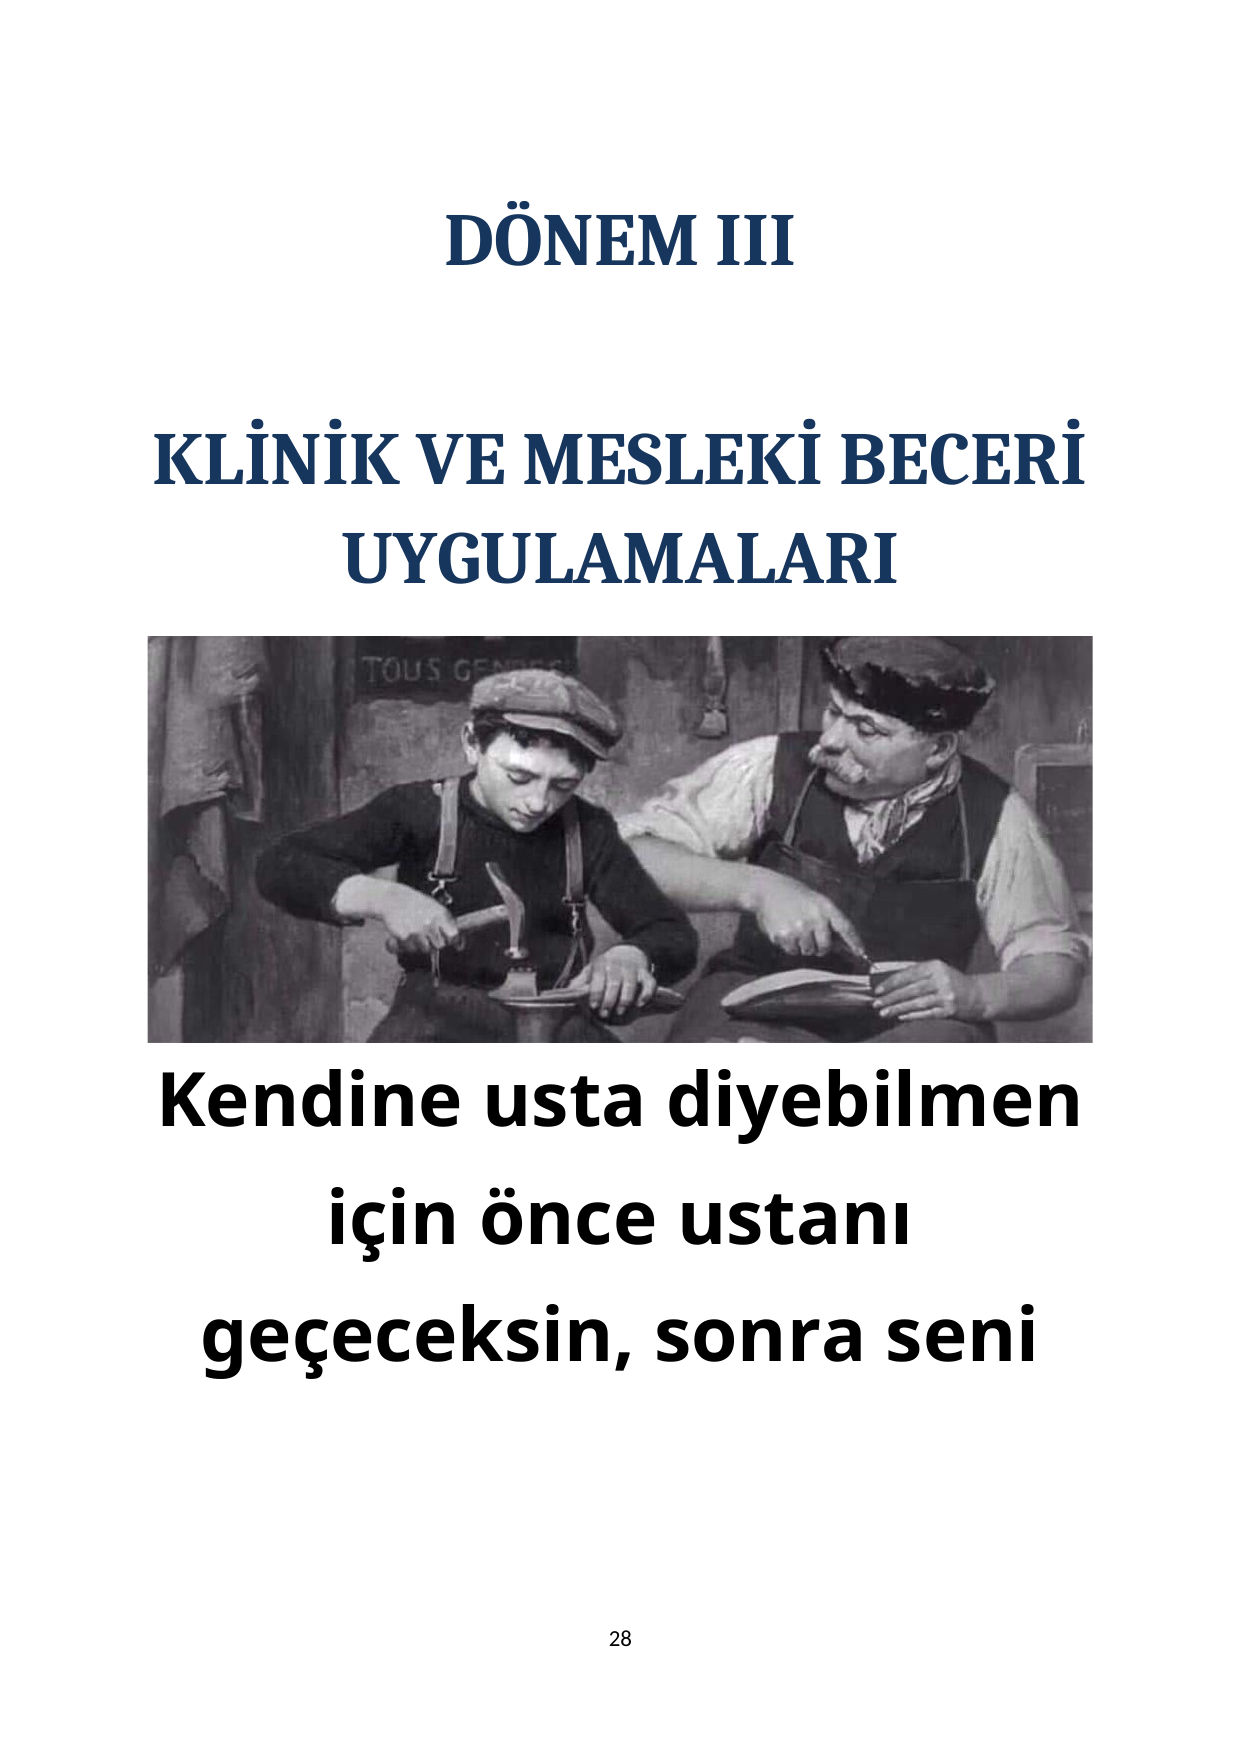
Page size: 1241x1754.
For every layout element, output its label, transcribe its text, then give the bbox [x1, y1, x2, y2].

subtitle DÖNEM III [148, 198, 1093, 284]
picture [147, 636, 1093, 1043]
text KLİNİK VE MESLEKİ BECERİ UYGULAMALARI [148, 417, 1093, 602]
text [148, 1046, 1093, 1383]
